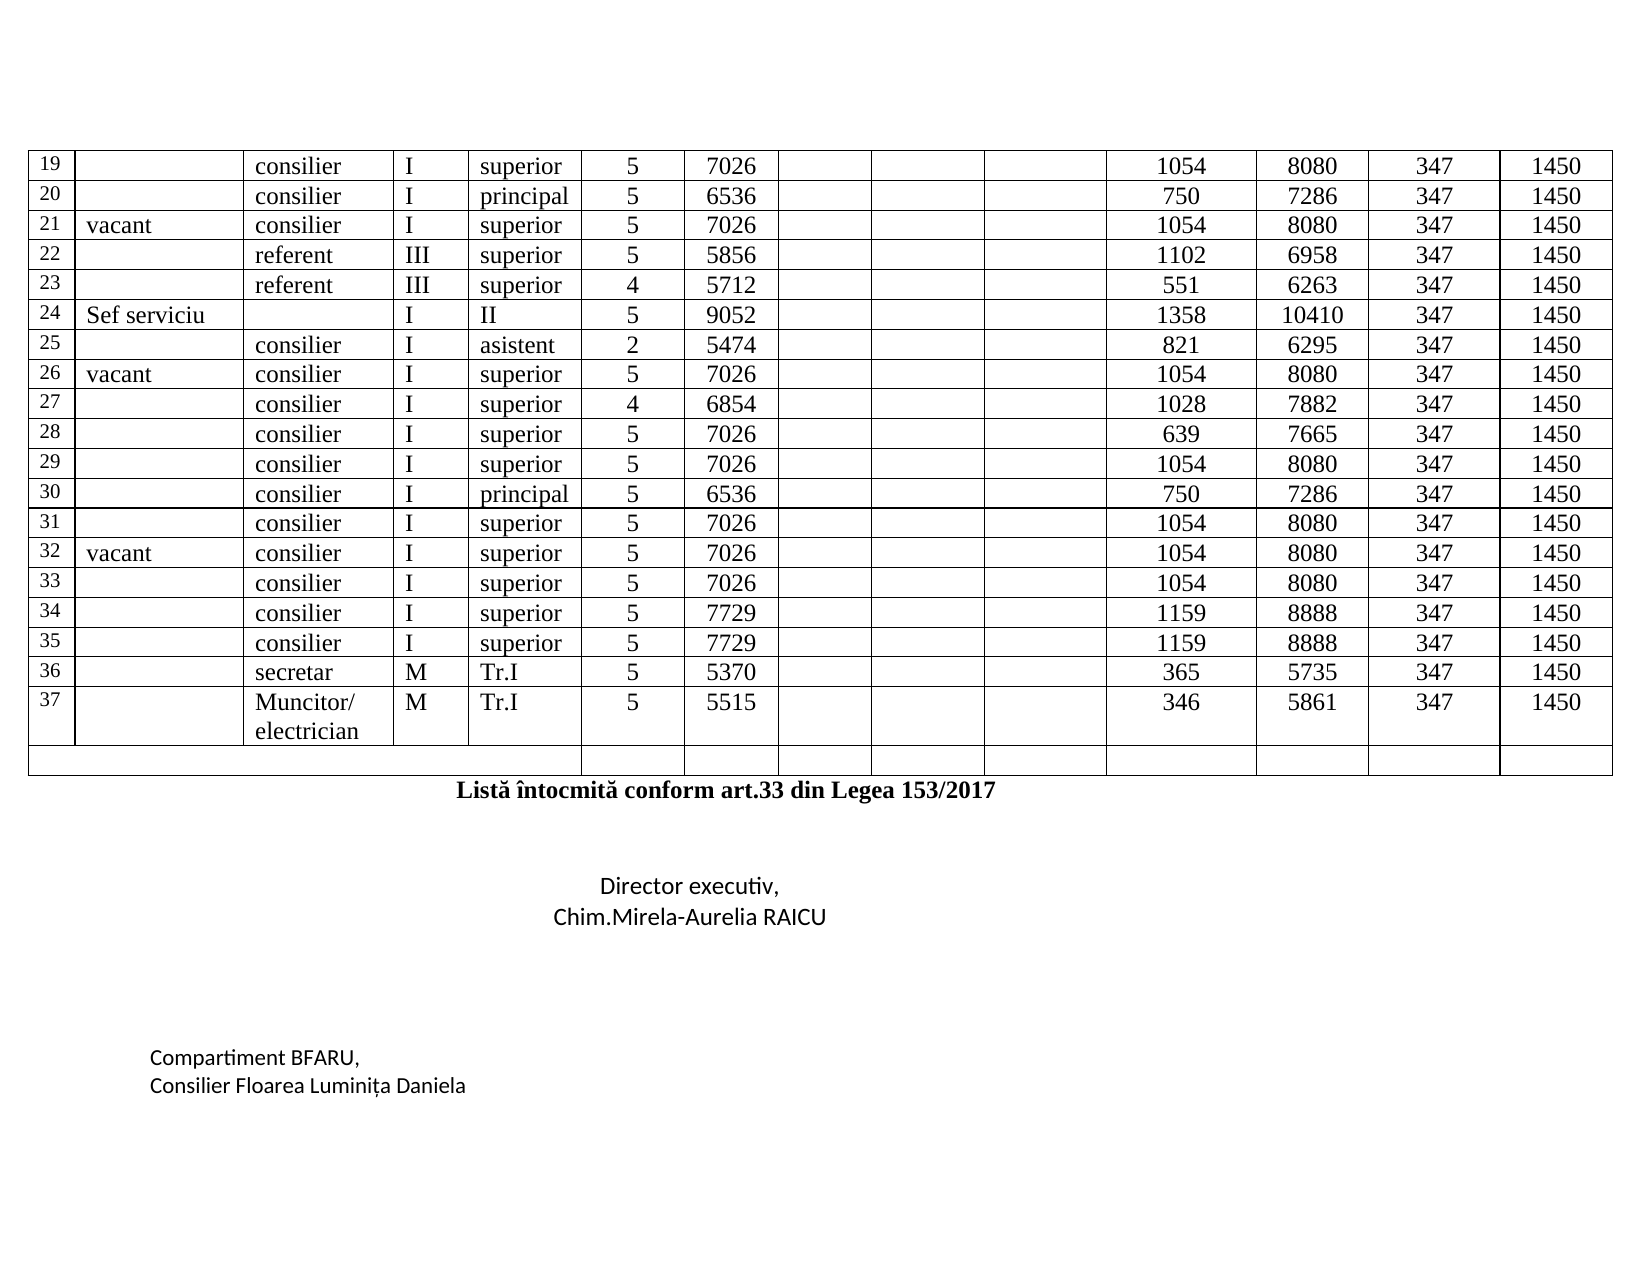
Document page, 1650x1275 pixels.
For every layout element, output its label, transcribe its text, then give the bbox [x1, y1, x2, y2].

table_cell 5 [582, 628, 684, 656]
table_cell superior [469, 270, 581, 299]
table_cell consilier [244, 568, 393, 597]
table_cell [872, 211, 984, 239]
table_cell [985, 628, 1106, 656]
table_cell [779, 419, 871, 448]
table_cell [872, 657, 984, 686]
table_cell 1450 [1501, 568, 1612, 597]
table_cell 347 [1369, 151, 1499, 180]
table_cell I [394, 628, 468, 656]
table_cell 5712 [685, 270, 778, 299]
table_cell 347 [1369, 389, 1499, 418]
table_cell 1450 [1501, 240, 1612, 269]
table_cell 347 [1369, 657, 1499, 686]
table_cell 5474 [685, 330, 778, 358]
table_cell [872, 300, 984, 329]
table_cell 5 [582, 538, 684, 567]
table_cell Sef serviciu [76, 300, 243, 329]
table_cell [779, 181, 871, 209]
table_cell 26 [29, 360, 74, 388]
table_cell [985, 181, 1106, 209]
table_cell [872, 419, 984, 448]
table_cell [872, 181, 984, 209]
table_cell vacant [76, 360, 243, 388]
table_cell [872, 538, 984, 567]
table_cell 1450 [1501, 211, 1612, 239]
text Listă întocmită conform art.33 din Legea 153/2017 [150, 776, 1500, 804]
table_cell [872, 389, 984, 418]
table_cell 34 [29, 598, 74, 627]
table_cell 19 [29, 151, 74, 180]
table_cell 8080 [1257, 538, 1368, 567]
table_cell consilier [244, 181, 393, 209]
table_cell [985, 330, 1106, 358]
table_cell [872, 240, 984, 269]
table_cell 4 [582, 389, 684, 418]
table_cell 347 [1369, 479, 1499, 507]
table_cell consilier [244, 211, 393, 239]
table_cell 5 [582, 598, 684, 627]
table_cell [779, 509, 871, 537]
table_cell [779, 657, 871, 686]
table_cell 347 [1369, 449, 1499, 478]
table_cell consilier [244, 598, 393, 627]
table_cell 29 [29, 449, 74, 478]
table_cell consilier [244, 419, 393, 448]
table_cell I [394, 509, 468, 537]
table_cell 1159 [1107, 598, 1256, 627]
table_cell 5 [582, 419, 684, 448]
table_cell 7026 [685, 211, 778, 239]
table_cell [1501, 746, 1612, 774]
table_cell [872, 479, 984, 507]
table_cell 347 [1369, 270, 1499, 299]
table_cell [582, 746, 684, 774]
table_cell 7882 [1257, 389, 1368, 418]
table_cell 5370 [685, 657, 778, 686]
table_cell [779, 687, 871, 745]
table_cell [985, 687, 1106, 745]
table_cell 1450 [1501, 598, 1612, 627]
table_cell 347 [1369, 687, 1499, 745]
table_cell [1257, 746, 1368, 774]
table_cell vacant [76, 538, 243, 567]
table_cell [779, 330, 871, 358]
table_cell consilier [244, 449, 393, 478]
table_cell [76, 419, 243, 448]
table_cell I [394, 211, 468, 239]
table_cell [872, 568, 984, 597]
table_cell 347 [1369, 330, 1499, 358]
table_cell [76, 389, 243, 418]
table_cell [779, 151, 871, 180]
table_cell 8080 [1257, 568, 1368, 597]
table_cell I [394, 330, 468, 358]
table_cell 6263 [1257, 270, 1368, 299]
table_cell [76, 240, 243, 269]
table_cell 6536 [685, 479, 778, 507]
table_cell Tr.I [469, 687, 581, 745]
table_cell [76, 449, 243, 478]
table_cell 5 [582, 568, 684, 597]
table_cell I [394, 181, 468, 209]
table_cell 27 [29, 389, 74, 418]
table_cell 8080 [1257, 151, 1368, 180]
table_cell 8888 [1257, 628, 1368, 656]
table_cell 8080 [1257, 360, 1368, 388]
table_cell 1450 [1501, 270, 1612, 299]
table_cell 1054 [1107, 211, 1256, 239]
table_cell superior [469, 568, 581, 597]
table_cell [872, 449, 984, 478]
table_cell 8080 [1257, 449, 1368, 478]
table_cell superior [469, 449, 581, 478]
table_cell [779, 568, 871, 597]
table_cell 10410 [1257, 300, 1368, 329]
table_cell 7729 [685, 598, 778, 627]
table_cell consilier [244, 389, 393, 418]
table_cell 22 [29, 240, 74, 269]
table_cell [76, 181, 243, 209]
table_cell [76, 509, 243, 537]
table_cell 1054 [1107, 449, 1256, 478]
table_cell [985, 300, 1106, 329]
table_cell III [394, 240, 468, 269]
table_cell 7026 [685, 419, 778, 448]
table_cell 7026 [685, 449, 778, 478]
table_cell [76, 687, 243, 745]
table_cell 821 [1107, 330, 1256, 358]
table_cell [779, 360, 871, 388]
table_cell 1054 [1107, 360, 1256, 388]
table_cell [985, 151, 1106, 180]
table_cell 7729 [685, 628, 778, 656]
table_cell 5515 [685, 687, 778, 745]
table_cell 1450 [1501, 330, 1612, 358]
table_cell 6854 [685, 389, 778, 418]
table_cell 5 [582, 300, 684, 329]
table_cell 2 [582, 330, 684, 358]
table_cell [872, 360, 984, 388]
table_cell 1054 [1107, 538, 1256, 567]
table_cell 750 [1107, 479, 1256, 507]
table_cell [872, 628, 984, 656]
table_cell consilier [244, 151, 393, 180]
table_cell 347 [1369, 598, 1499, 627]
table_cell [872, 151, 984, 180]
table_cell [76, 598, 243, 627]
table_cell [985, 479, 1106, 507]
table_cell principal [469, 479, 581, 507]
table_cell 347 [1369, 628, 1499, 656]
table_cell 1358 [1107, 300, 1256, 329]
table_cell [779, 240, 871, 269]
table_cell 7026 [685, 538, 778, 567]
table_cell 347 [1369, 240, 1499, 269]
table_cell 33 [29, 568, 74, 597]
table_cell 347 [1369, 568, 1499, 597]
table_cell [872, 330, 984, 358]
table_cell [76, 270, 243, 299]
table_cell [985, 657, 1106, 686]
table_cell consilier [244, 628, 393, 656]
table_cell 7665 [1257, 419, 1368, 448]
table_cell consilier [244, 479, 393, 507]
table_cell [985, 360, 1106, 388]
table_cell 8080 [1257, 211, 1368, 239]
table_cell I [394, 360, 468, 388]
table_cell 5 [582, 181, 684, 209]
table_cell superior [469, 538, 581, 567]
table_cell [779, 449, 871, 478]
table_cell [779, 270, 871, 299]
table_cell [779, 300, 871, 329]
table_cell [779, 746, 871, 774]
table_cell [1107, 746, 1256, 774]
text Chim.Mirela-Aurelia RAICU [150, 901, 1500, 931]
table_cell [779, 598, 871, 627]
table_cell principal [469, 181, 581, 209]
table_cell 1450 [1501, 449, 1612, 478]
table_cell [985, 538, 1106, 567]
table_cell [985, 598, 1106, 627]
table_cell 1450 [1501, 657, 1612, 686]
table_cell 5861 [1257, 687, 1368, 745]
table_cell 4 [582, 270, 684, 299]
table_cell referent [244, 270, 393, 299]
table_cell 6958 [1257, 240, 1368, 269]
table_cell 25 [29, 330, 74, 358]
table_cell superior [469, 211, 581, 239]
table_cell 1450 [1501, 628, 1612, 656]
table_cell 24 [29, 300, 74, 329]
table_cell 1028 [1107, 389, 1256, 418]
text Compartiment BFARU, [150, 1043, 1500, 1071]
table_cell 7026 [685, 509, 778, 537]
table_cell consilier [244, 330, 393, 358]
table_cell superior [469, 419, 581, 448]
table_cell [985, 389, 1106, 418]
table_cell 7026 [685, 151, 778, 180]
table_cell 1450 [1501, 479, 1612, 507]
table_cell consilier [244, 509, 393, 537]
table_cell 347 [1369, 181, 1499, 209]
table_cell 5735 [1257, 657, 1368, 686]
table_cell secretar [244, 657, 393, 686]
table_cell I [394, 598, 468, 627]
table_cell superior [469, 628, 581, 656]
table_cell 5 [582, 211, 684, 239]
table_cell Muncitor/ electrician [244, 687, 393, 745]
table_cell [779, 389, 871, 418]
table_cell 1054 [1107, 509, 1256, 537]
table_cell 5856 [685, 240, 778, 269]
table_cell I [394, 538, 468, 567]
table_cell Tr.I [469, 657, 581, 686]
table_cell 346 [1107, 687, 1256, 745]
table_cell [872, 270, 984, 299]
table_cell 1450 [1501, 538, 1612, 567]
table_cell asistent [469, 330, 581, 358]
table_cell I [394, 449, 468, 478]
table_cell 1450 [1501, 151, 1612, 180]
table_cell 1450 [1501, 300, 1612, 329]
table_cell [76, 330, 243, 358]
table_cell [872, 509, 984, 537]
table_cell vacant [76, 211, 243, 239]
table_cell 639 [1107, 419, 1256, 448]
table_cell M [394, 687, 468, 745]
table_cell 5 [582, 449, 684, 478]
table_cell consilier [244, 360, 393, 388]
table_cell 37 [29, 687, 74, 745]
table_cell 347 [1369, 211, 1499, 239]
table_cell 6295 [1257, 330, 1368, 358]
table_cell 365 [1107, 657, 1256, 686]
table_cell I [394, 389, 468, 418]
table_cell superior [469, 240, 581, 269]
table_cell [76, 151, 243, 180]
table_cell I [394, 419, 468, 448]
table_cell superior [469, 360, 581, 388]
table_cell superior [469, 151, 581, 180]
table_cell superior [469, 389, 581, 418]
table_cell 1450 [1501, 360, 1612, 388]
table_cell 5 [582, 657, 684, 686]
table_cell 20 [29, 181, 74, 209]
table_cell [985, 568, 1106, 597]
table_cell 7026 [685, 360, 778, 388]
table_cell [685, 746, 778, 774]
table_cell [779, 538, 871, 567]
table_cell 23 [29, 270, 74, 299]
table_cell 551 [1107, 270, 1256, 299]
table_cell I [394, 300, 468, 329]
table_cell 5 [582, 479, 684, 507]
table_cell III [394, 270, 468, 299]
table_cell 347 [1369, 509, 1499, 537]
table_cell 1450 [1501, 181, 1612, 209]
table_cell 5 [582, 151, 684, 180]
table_cell [872, 687, 984, 745]
table_cell 1450 [1501, 687, 1612, 745]
table_cell [779, 479, 871, 507]
table_cell [872, 746, 984, 774]
table_cell 5 [582, 509, 684, 537]
table_cell 750 [1107, 181, 1256, 209]
table_cell I [394, 568, 468, 597]
table_cell 1450 [1501, 419, 1612, 448]
table_cell 5 [582, 687, 684, 745]
table_cell [29, 746, 581, 774]
table_cell [985, 240, 1106, 269]
table_cell 1054 [1107, 151, 1256, 180]
table_cell 347 [1369, 360, 1499, 388]
table_cell 9052 [685, 300, 778, 329]
table_cell 5 [582, 360, 684, 388]
table_cell 35 [29, 628, 74, 656]
table_cell [985, 211, 1106, 239]
table_cell [1369, 746, 1499, 774]
table_cell 1450 [1501, 389, 1612, 418]
table_cell 1159 [1107, 628, 1256, 656]
table_cell [779, 628, 871, 656]
table_cell 28 [29, 419, 74, 448]
table_cell 21 [29, 211, 74, 239]
table_cell 36 [29, 657, 74, 686]
table_cell 5 [582, 240, 684, 269]
table_cell 347 [1369, 300, 1499, 329]
table_cell 7286 [1257, 479, 1368, 507]
table_cell superior [469, 509, 581, 537]
table_cell I [394, 479, 468, 507]
table_cell 1102 [1107, 240, 1256, 269]
table_cell [872, 598, 984, 627]
table_cell [985, 270, 1106, 299]
table_cell superior [469, 598, 581, 627]
table_cell 1450 [1501, 509, 1612, 537]
table_cell [244, 300, 393, 329]
table_cell [985, 746, 1106, 774]
table_cell 31 [29, 509, 74, 537]
table_cell [76, 657, 243, 686]
table_cell [76, 628, 243, 656]
table_cell [985, 509, 1106, 537]
table_cell [76, 568, 243, 597]
table_cell 6536 [685, 181, 778, 209]
table_cell [76, 479, 243, 507]
table_cell 347 [1369, 538, 1499, 567]
table_cell [985, 449, 1106, 478]
table_cell consilier [244, 538, 393, 567]
table_cell I [394, 151, 468, 180]
table_cell [985, 419, 1106, 448]
table_cell 7026 [685, 568, 778, 597]
table_cell referent [244, 240, 393, 269]
table_cell 1054 [1107, 568, 1256, 597]
table_cell 8888 [1257, 598, 1368, 627]
text Director executiv, [150, 870, 1500, 901]
text Consilier Floarea Luminița Daniela [150, 1071, 1500, 1099]
table_cell II [469, 300, 581, 329]
table_cell M [394, 657, 468, 686]
table_cell 347 [1369, 419, 1499, 448]
table_cell [779, 211, 871, 239]
table_cell 30 [29, 479, 74, 507]
table_cell 7286 [1257, 181, 1368, 209]
table_cell 32 [29, 538, 74, 567]
table_cell 8080 [1257, 509, 1368, 537]
